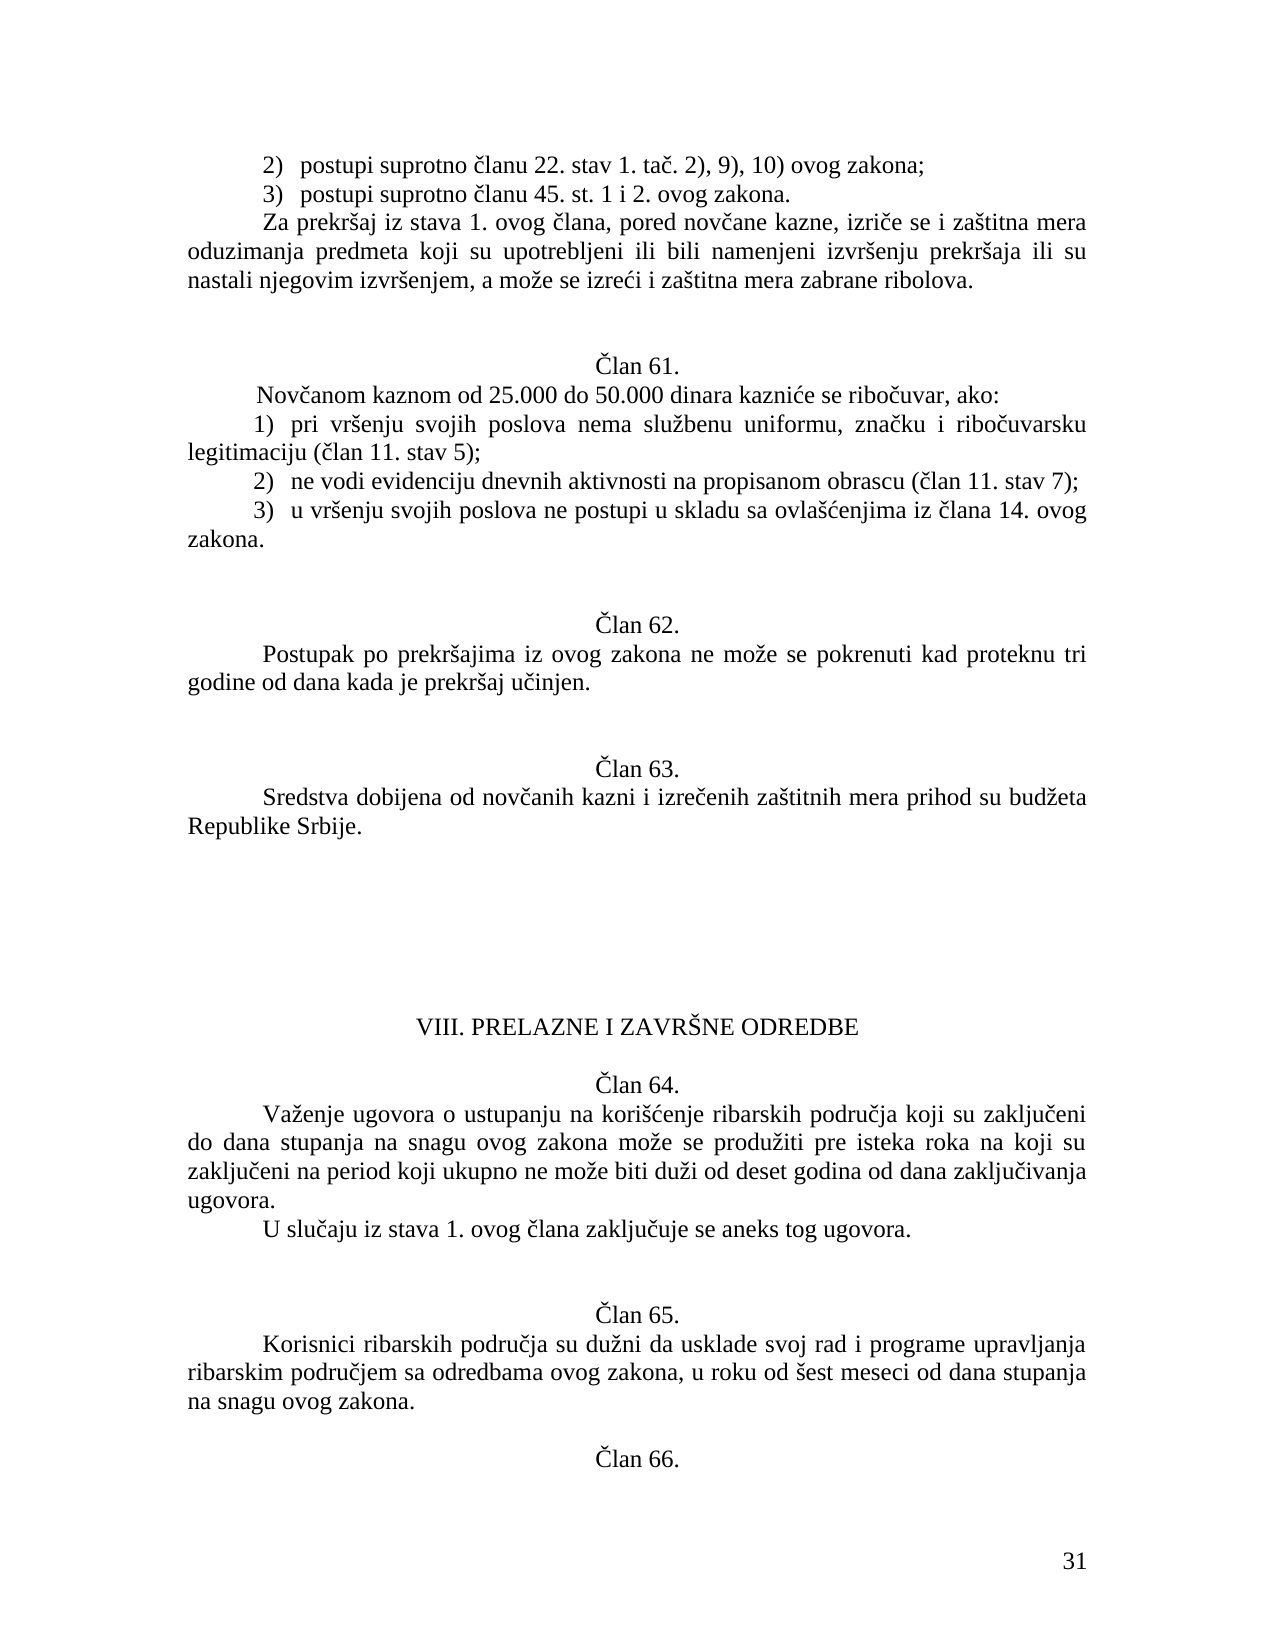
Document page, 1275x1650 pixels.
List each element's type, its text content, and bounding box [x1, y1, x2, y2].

text Član 61. [187, 351, 1087, 380]
text Važenje ugovora o ustupanju na korišćenje ribarskih područja koji su zaključeni do dana stupanja na snagu ovog zakona može se produžiti pre isteka roka na koji su zaključeni na period koji ukupno ne može biti duži od deset godina od dana zaključivanja ugovora. [187, 1099, 1087, 1214]
text Novčanom kaznom od 25.000 do 50.000 dinara kazniće se ribočuvar, ako: [187, 380, 1087, 409]
text Član 63. [187, 754, 1087, 782]
text U slučaju iz stava 1. ovog člana zaključuje se aneks tog ugovora. [187, 1214, 1087, 1242]
text Korisnici ribarskih područja su dužni da usklade svoj rad i programe upravljanja ribarskim područjem sa odredbama ovog zakona, u roku od šest meseci od dana stupanja na snagu ovog zakona. [187, 1329, 1087, 1415]
text Postupak po prekršajima iz ovog zakona ne može se pokrenuti kad proteknu tri godine od dana kada je prekršaj učinjen. [187, 639, 1087, 696]
list postupi suprotno članu 22. stav 1. tač. 2), 9), 10) ovog zakona; [262, 150, 1087, 179]
text Član 66. [187, 1444, 1087, 1472]
text Za prekršaj iz stava 1. ovog člana, pored novčane kazne, izriče se i zaštitna mera oduzimanja predmeta koji su upotrebljeni ili bili namenjeni izvršenju prekršaja ili su nastali njegovim izvršenjem, a može se izreći i zaštitna mera zabrane ribolova. [187, 207, 1087, 294]
list pri vršenju svojih poslova nema službenu uniformu, značku i ribočuvarsku legitimaciju (član 11. stav 5); [187, 409, 1087, 466]
text Član 62. [187, 610, 1087, 639]
list ne vodi evidenciju dnevnih aktivnosti na propisanom obrascu (član 11. stav 7); [187, 466, 1087, 495]
text Član 64. [187, 1070, 1087, 1099]
list postupi suprotno članu 45. st. 1 i 2. ovog zakona. [262, 179, 1087, 207]
text VIII. PRELAZNE I ZAVRŠNE ODREDBE [187, 1012, 1087, 1041]
list u vršenju svojih poslova ne postupi u skladu sa ovlašćenjima iz člana 14. ovog zakona. [187, 495, 1087, 552]
text Sredstva dobijena od novčanih kazni i izrečenih zaštitnih mera prihod su budžeta Republike Srbije. [187, 782, 1087, 840]
text Član 65. [187, 1300, 1087, 1329]
